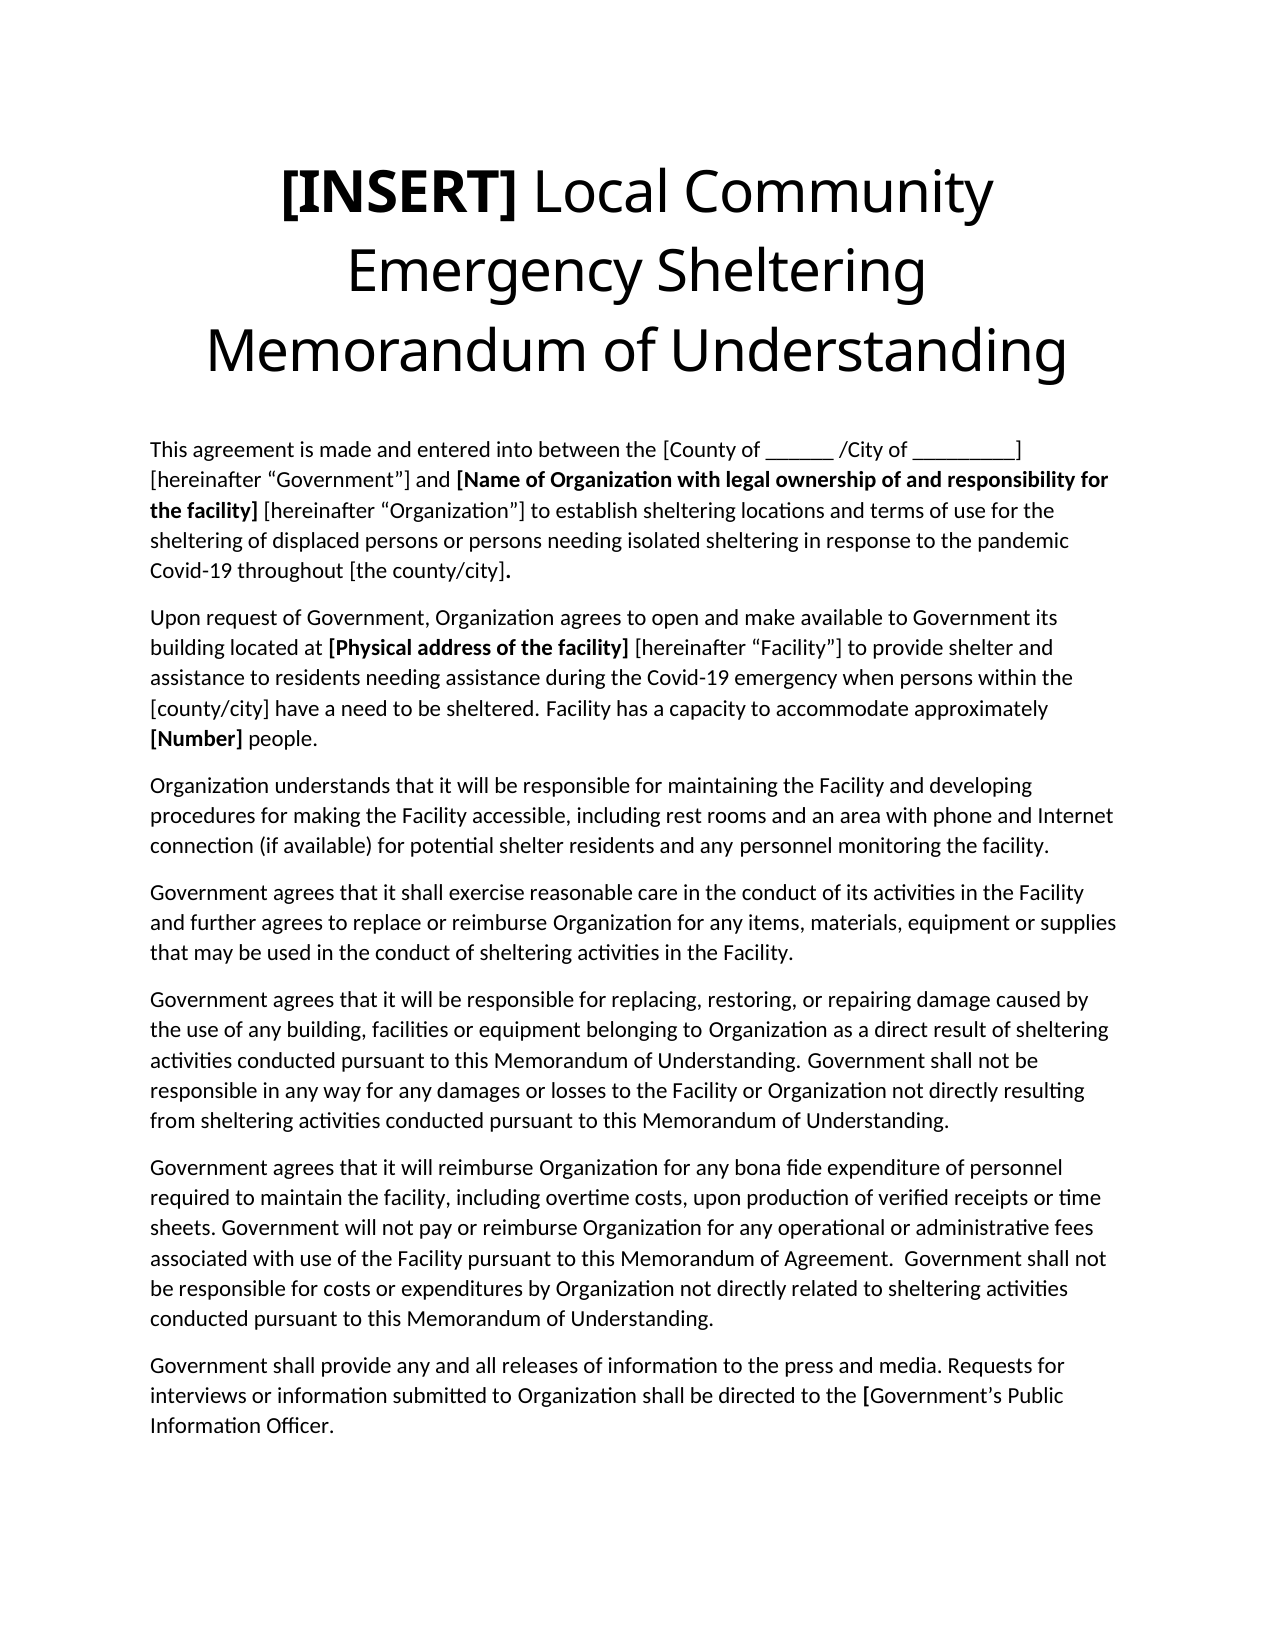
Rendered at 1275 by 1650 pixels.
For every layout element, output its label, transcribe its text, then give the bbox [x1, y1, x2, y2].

title Memorandum of Understanding [150, 309, 1125, 388]
text Government agrees that it will be responsible for replacing, restoring, or repairing damage caused by the use of any building, facilities or equipment belonging to Organization as a direct result of sheltering activities conducted pursuant to this Memorandum of Understanding. Government shall not be responsible in any way for any damages or losses to the Facility or Organization not directly resulting from sheltering activities conducted pursuant to this Memorandum of Understanding. [150, 985, 1125, 1134]
text Organization understands that it will be responsible for maintaining the Facility and developing procedures for making the Facility accessible, including rest rooms and an area with phone and Internet connection (if available) for potential shelter residents and any personnel monitoring the facility. [150, 771, 1125, 859]
text Government shall provide any and all releases of information to the press and media. Requests for interviews or information submitted to Organization shall be directed to the [Government’s Public Information Officer. [150, 1351, 1125, 1439]
text Government agrees that it shall exercise reasonable care in the conduct of its activities in the Facility and further agrees to replace or reimburse Organization for any items, materials, equipment or supplies that may be used in the conduct of sheltering activities in the Facility. [150, 878, 1125, 966]
text This agreement is made and entered into between the [County of ______ /City of _________] [hereinafter “Government”] and [Name of Organization with legal ownership of and responsibility for the facility] [hereinafter “Organization”] to establish sheltering locations and terms of use for the sheltering of displaced persons or persons needing isolated sheltering in response to the pandemic Covid-19 throughout [the county/city]. [150, 435, 1125, 584]
title [INSERT] Local Community [150, 150, 1125, 229]
text Government agrees that it will reimburse Organization for any bona fide expenditure of personnel required to maintain the facility, including overtime costs, upon production of verified receipts or time sheets. Government will not pay or reimburse Organization for any operational or administrative fees associated with use of the Facility pursuant to this Memorandum of Agreement. Government shall not be responsible for costs or expenditures by Organization not directly related to sheltering activities conducted pursuant to this Memorandum of Understanding. [150, 1153, 1125, 1332]
text Upon request of Government, Organization agrees to open and make available to Government its building located at [Physical address of the facility] [hereinafter “Facility”] to provide shelter and assistance to residents needing assistance during the Covid-19 emergency when persons within the [county/city] have a need to be sheltered. Facility has a capacity to accommodate approximately [Number] people. [150, 603, 1125, 752]
title Emergency Sheltering [150, 229, 1125, 309]
